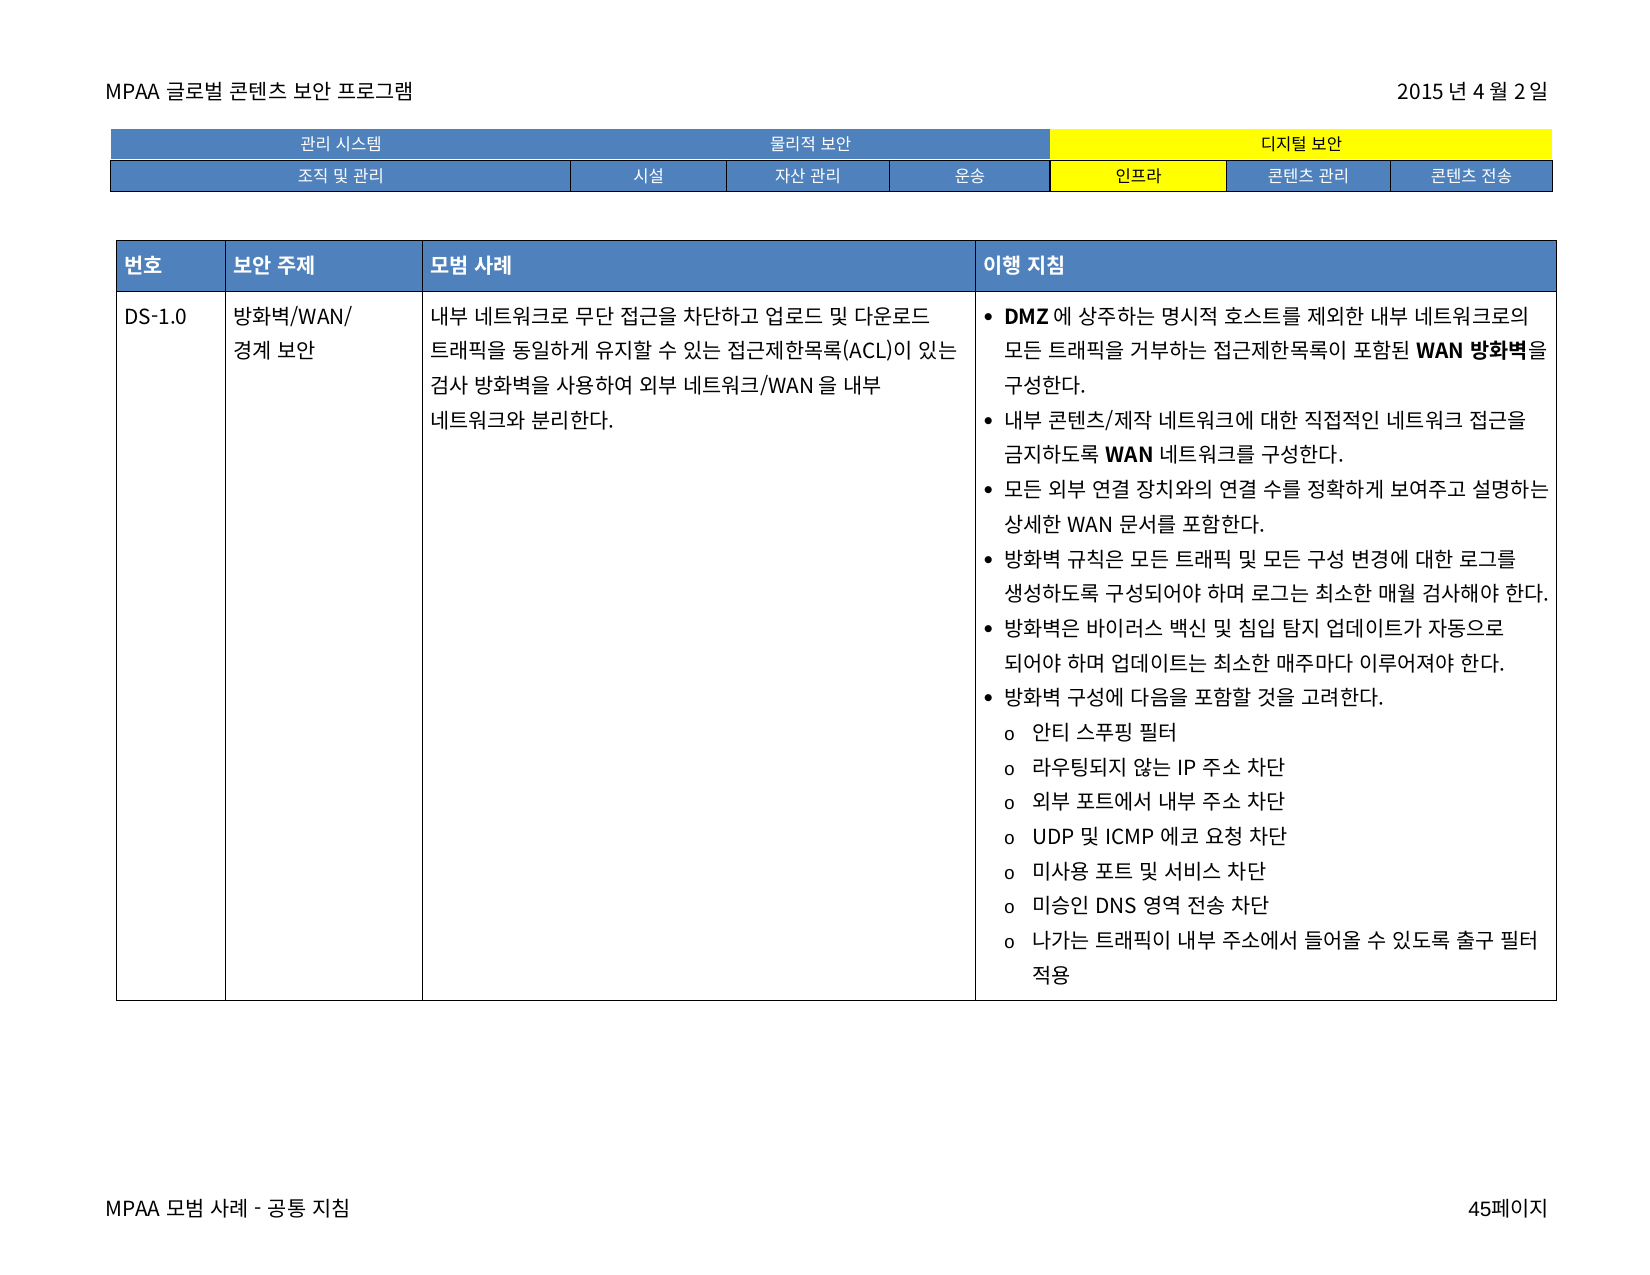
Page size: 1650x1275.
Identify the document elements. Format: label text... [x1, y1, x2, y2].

table_header 보안 주제 [226, 241, 422, 291]
table_header 모범 사례 [423, 241, 975, 291]
table_cell 방화벽/WAN/ 경계 보안 [226, 292, 422, 1000]
table_header 이행 지침 [976, 241, 1556, 291]
table_cell DMZ에 상주하는 명시적 호스트를 제외한 내부 네트워크로의 모든 트래픽을 거부하는 접근제한목록이 포함된 WAN 방화벽을 구성한다. 내부 콘텐츠/제작 네트워크에 대한 직접적인 네트워크 접근을 금지하도록 WAN 네트워크를 구성한다. 모든 외부 연결 장치와의 연결 수를 정확하게 보여주고 설명하는 상세한 WAN 문서를 포함한다. 방화벽 규칙은 모든 트래픽 및 모든 구성 변경에 대한 로그를 생성하도록 구성되어야 하며 로그는 최소한 매월 검사해야 한다. 방화벽은 바이러스 백신 및 침입 탐지 업데이트가 자동으로 되어야 하며 업데이트는 최소한 매주마다 이루어져야 한다. 방화벽 구성에 다음을 포함할 것을 고려한다. 안티 스푸핑 필터 라우팅되지 않는 IP 주소 차단 외부 포트에서 내부 주소 차단 UDP 및 ICMP 에코 요청 차단 미사용 포트 및 서비스 차단 미승인 DNS 영역 전송 차단 나가는 트래픽이 내부 주소에서 들어올 수 있도록 출구 필터 적용 [976, 292, 1556, 1000]
table_cell DS-1.0 [117, 292, 225, 1000]
table_cell 내부 네트워크로 무단 접근을 차단하고 업로드 및 다운로드 트래픽을 동일하게 유지할 수 있는 접근제한목록(ACL)이 있는 검사 방화벽을 사용하여 외부 네트워크/WAN을 내부 네트워크와 분리한다. [423, 292, 975, 1000]
table_header 번호 [117, 241, 225, 291]
